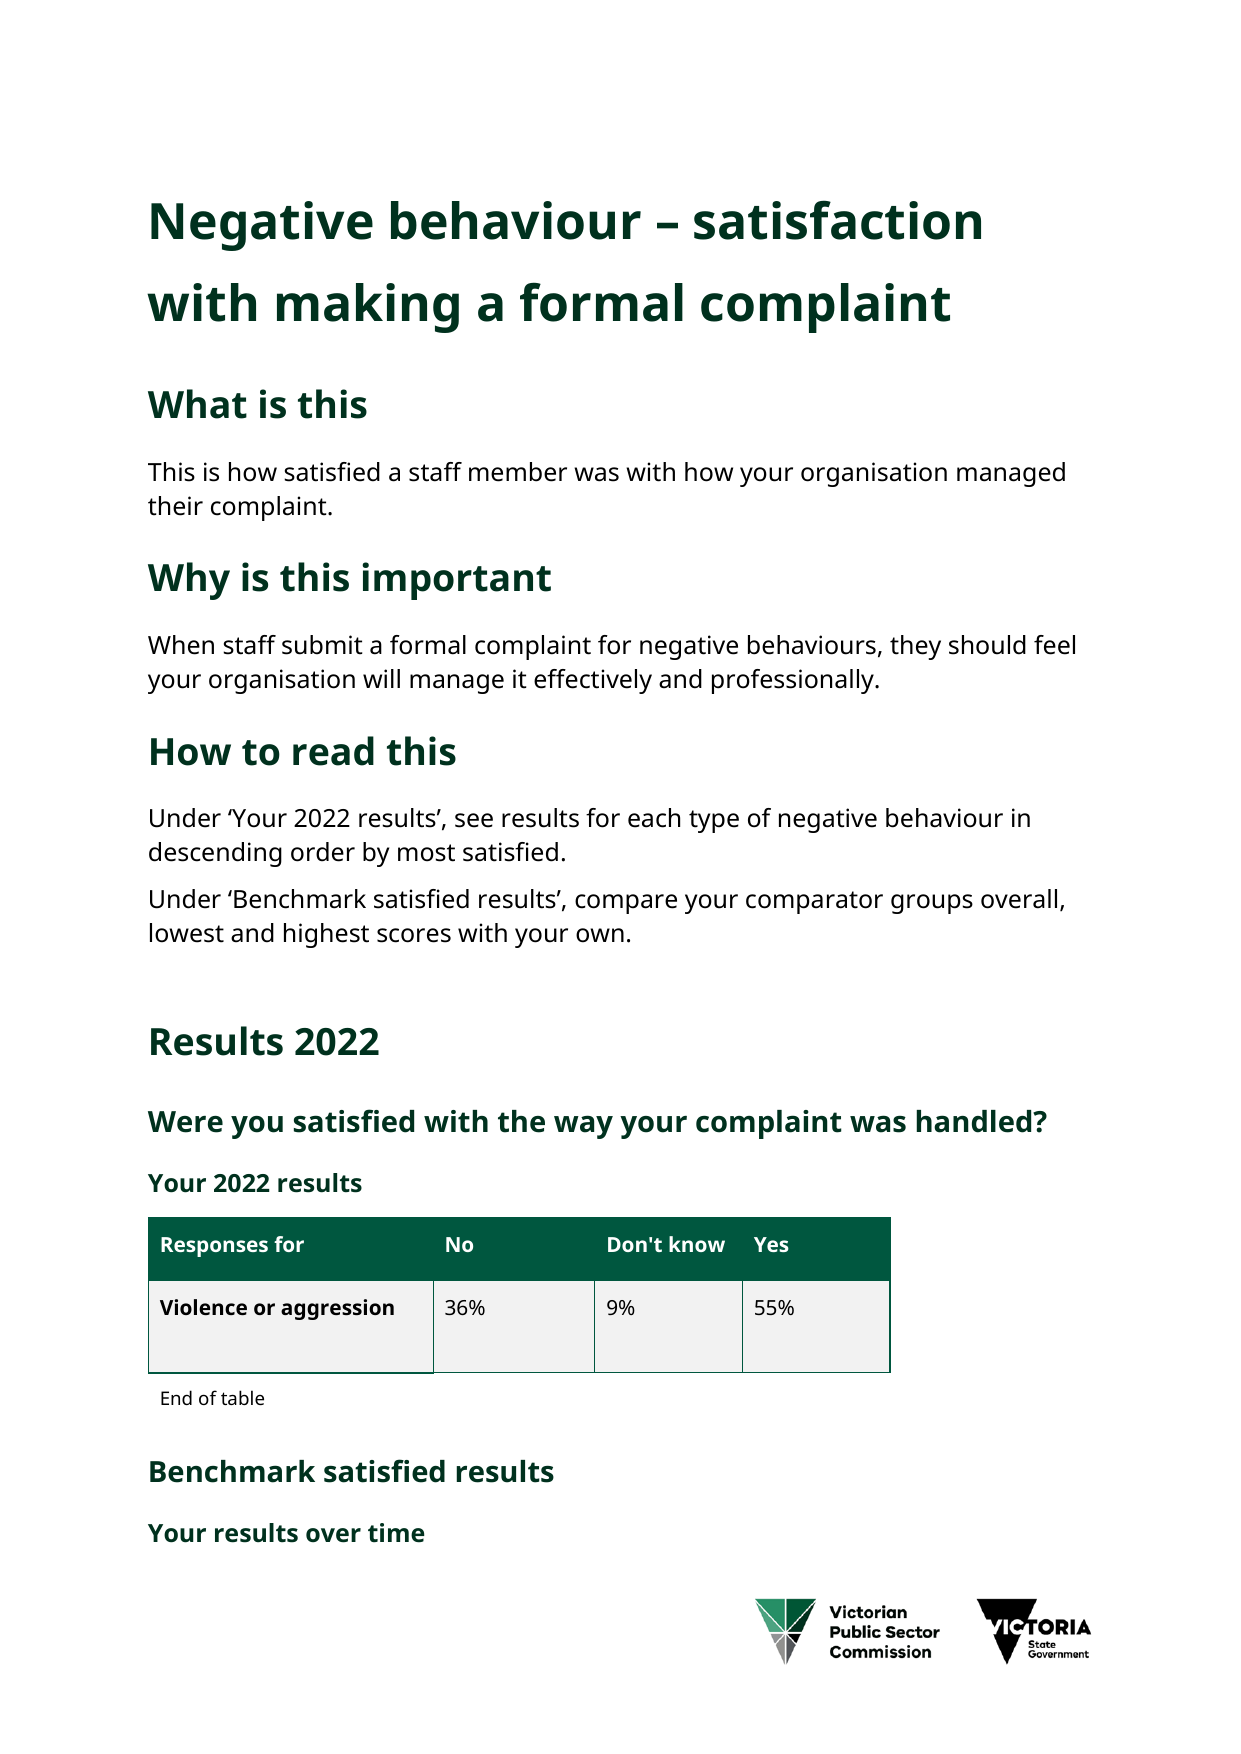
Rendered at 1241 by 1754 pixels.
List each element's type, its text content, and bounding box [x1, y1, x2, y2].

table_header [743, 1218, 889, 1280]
subtitle What is this [148, 379, 1092, 430]
subtitle Negative behaviour – satisfaction with making a formal complaint [148, 186, 1092, 336]
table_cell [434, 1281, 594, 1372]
text This is how satisfied a staff member was with how your organisation managed their complaint. [148, 454, 1092, 523]
text Under ‘Benchmark satisfied results’, compare your comparator groups overall, lowest and highest scores with your own. [148, 881, 1092, 949]
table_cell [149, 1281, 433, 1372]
subtitle How to read this [148, 725, 1092, 776]
picture [754, 1598, 1093, 1666]
subtitle Your 2022 results [148, 1166, 1092, 1199]
text When staff submit a formal complaint for negative behaviours, they should feel your organisation will manage it effectively and professionally. [148, 628, 1092, 696]
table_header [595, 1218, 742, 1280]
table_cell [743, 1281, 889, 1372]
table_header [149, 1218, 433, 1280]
subtitle Results 2022 [148, 1015, 1092, 1066]
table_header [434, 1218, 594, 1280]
subtitle Were you satisfied with the way your complaint was handled? [148, 1101, 1092, 1141]
subtitle Your results over time [148, 1515, 1092, 1549]
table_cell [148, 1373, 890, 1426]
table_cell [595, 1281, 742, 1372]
subtitle Benchmark satisfied results [148, 1451, 1092, 1491]
text Under ‘Your 2022 results’, see results for each type of negative behaviour in descending order by most satisfied. [148, 801, 1092, 869]
subtitle Why is this important [148, 552, 1092, 603]
